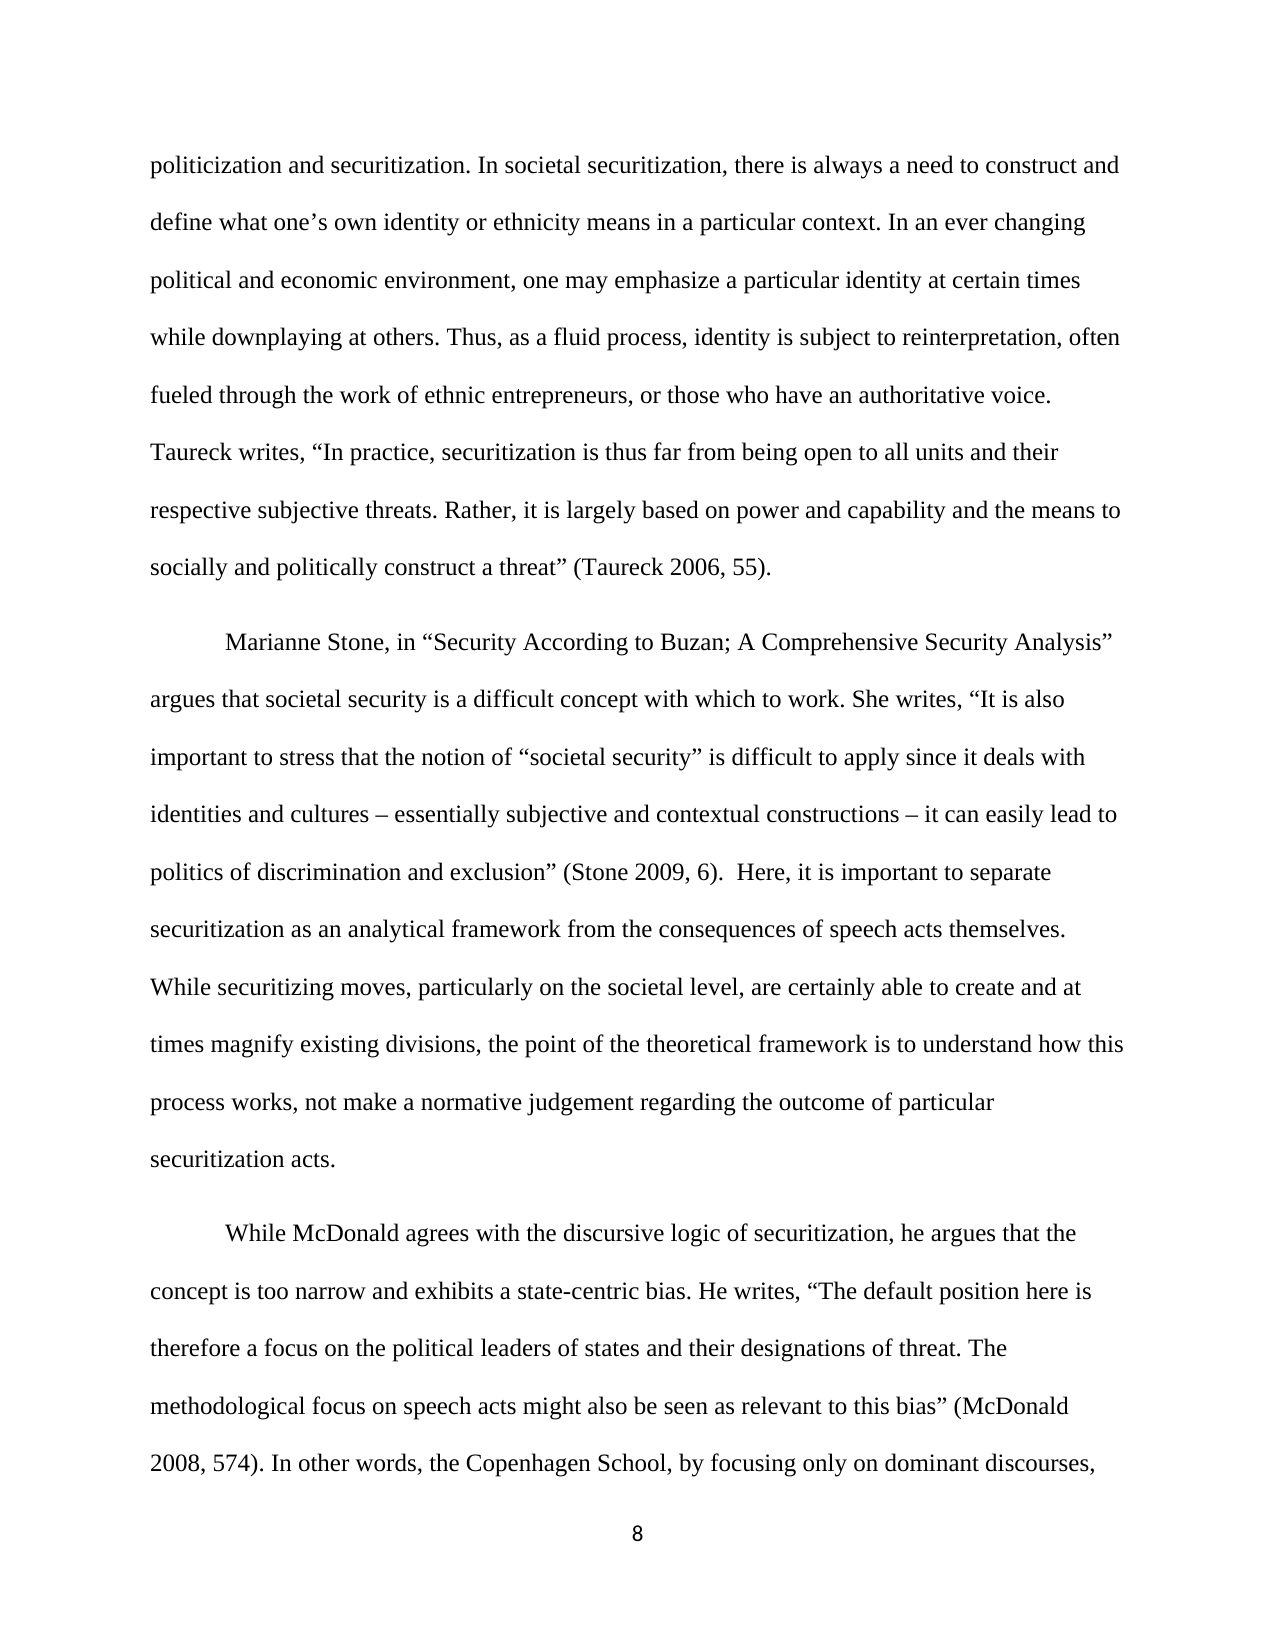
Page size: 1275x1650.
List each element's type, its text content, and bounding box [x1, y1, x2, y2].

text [150, 1218, 1125, 1477]
text Marianne Stone, in “Security According to Buzan; A Comprehensive Security Analysis” argues that societal security is a difficult concept with which to work. She writes, “It is also important to stress that the notion of “societal security” is difficult to apply since it deals with identities and cultures – essentially subjective and contextual constructions – it can easily lead to politics of discrimination and exclusion” (Stone 2009, 6). Here, it is important to separate securitization as an analytical framework from the consequences of speech acts themselves. While securitizing moves, particularly on the societal level, are certainly able to create and at times magnify existing divisions, the point of the theoretical framework is to understand how this process works, not make a normative judgement regarding the outcome of particular securitization acts. [150, 627, 1125, 1173]
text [150, 150, 1125, 581]
